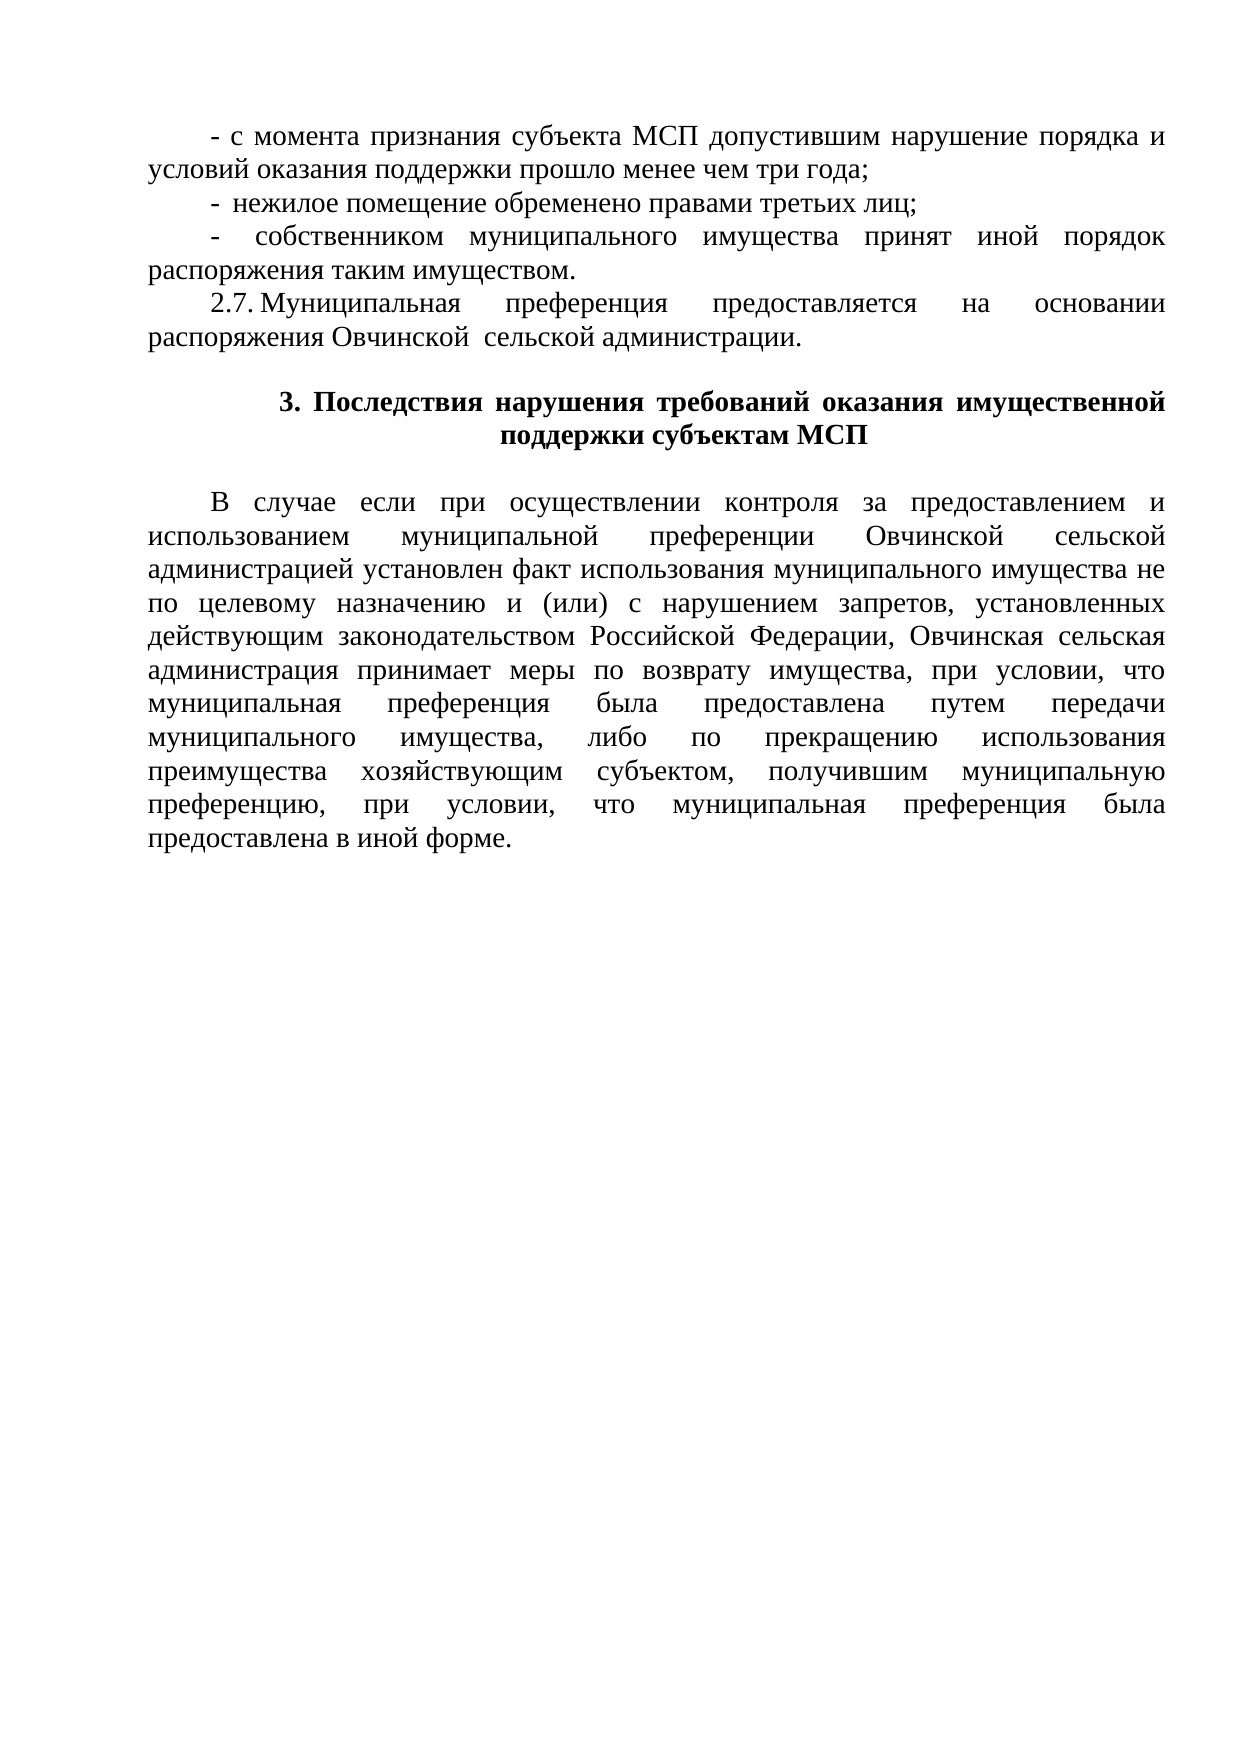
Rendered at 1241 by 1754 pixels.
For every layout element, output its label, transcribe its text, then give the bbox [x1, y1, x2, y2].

list Муниципальная преференция предоставляется на основании распоряжения Овчинской сельской администрации. [148, 286, 1166, 353]
list собственником муниципального имущества принят иной порядок распоряжения таким имуществом. [148, 219, 1166, 286]
list Последствия нарушения требований оказания имущественной поддержки субъектам МСП [279, 384, 1166, 451]
list нежилое помещение обременено правами третьих лиц; [148, 185, 1166, 219]
text В случае если при осуществлении контроля за предоставлением и использованием муниципальной преференции Овчинской сельской администрацией установлен факт использования муниципального имущества не по целевому назначению и (или) с нарушением запретов, установленных действующим законодательством Российской Федерации, Овчинская сельская администрация принимает меры по возврату имущества, при условии, что муниципальная преференция была предоставлена путем передачи муниципального имущества, либо по прекращению использования преимущества хозяйствующим субъектом, получившим муниципальную преференцию, при условии, что муниципальная преференция была предоставлена в иной форме. [148, 485, 1166, 854]
list с момента признания субъекта МСП допустившим нарушение порядка и условий оказания поддержки прошло менее чем три года; [148, 118, 1166, 185]
